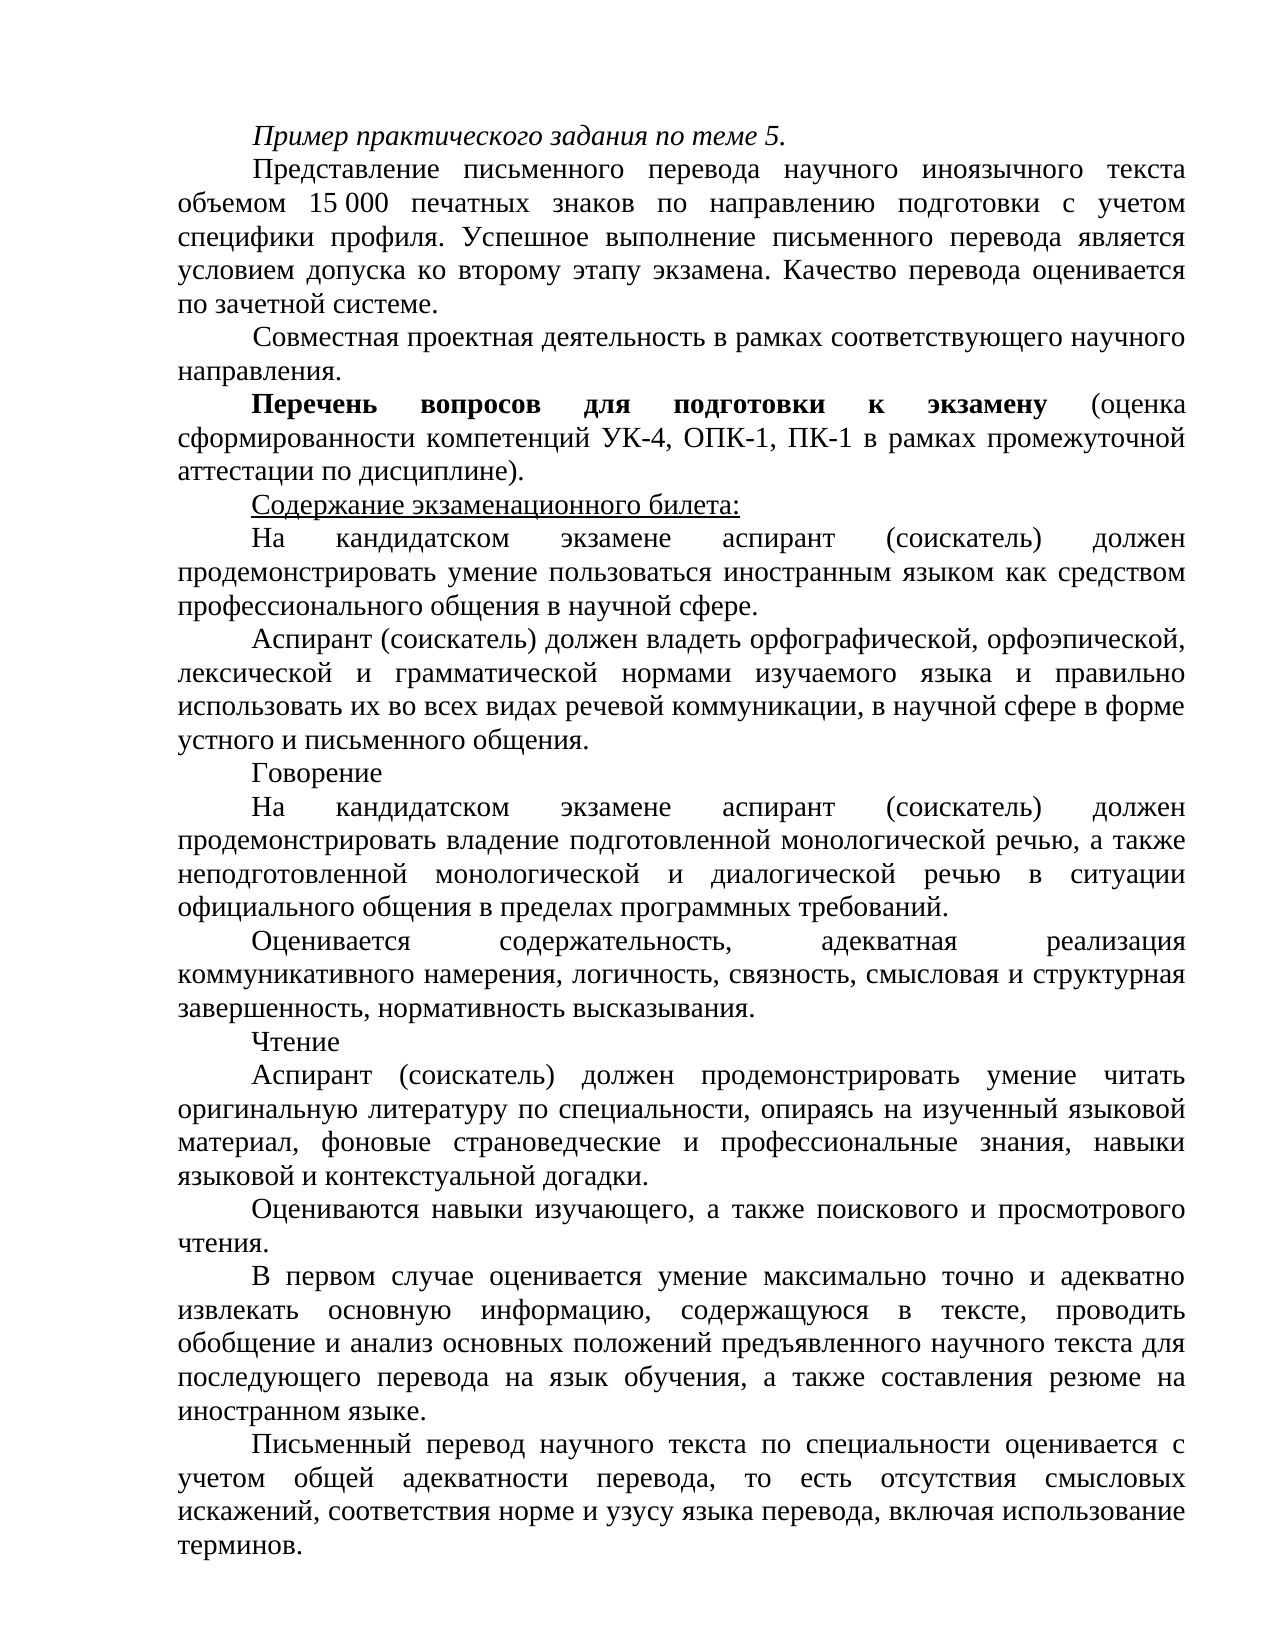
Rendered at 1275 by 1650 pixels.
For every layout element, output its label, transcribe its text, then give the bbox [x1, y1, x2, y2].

text Оцениваются навыки изучающего, а также поискового и просмотрового чтения. [177, 1191, 1186, 1258]
text На кандидатском экзамене аспирант (соискатель) должен продемонстрировать умение пользоваться иностранным языком как средством профессионального общения в научной сфере. [177, 521, 1186, 621]
text Содержание экзаменационного билета: [177, 487, 1186, 521]
text Говорение [177, 755, 1186, 789]
text Аспирант (соискатель) должен продемонстрировать умение читать оригинальную литературу по специальности, опираясь на изученный языковой материал, фоновые страноведческие и профессиональные знания, навыки языковой и контекстуальной догадки. [177, 1057, 1186, 1191]
text В первом случае оценивается умение максимально точно и адекватно извлекать основную информацию, содержащуюся в тексте, проводить обобщение и анализ основных положений предъявленного научного текста для последующего перевода на язык обучения, а также составления резюме на иностранном языке. [177, 1258, 1186, 1426]
text Совместная проектная деятельность в рамках соответствующего научного направления. [177, 319, 1186, 386]
text Пример практического задания по теме 5. [177, 118, 1186, 152]
text Перечень вопросов для подготовки к экзамену (оценка сформированности компетенций УК-4, ОПК-1, ПК-1 в рамках промежуточной аттестации по дисциплине). [177, 386, 1186, 487]
text Письменный перевод научного текста по специальности оценивается с учетом общей адекватности перевода, то есть отсутствия смысловых искажений, соответствия норме и узусу языка перевода, включая использование терминов. [177, 1426, 1186, 1560]
text Аспирант (соискатель) должен владеть орфографической, орфоэпической, лексической и грамматической нормами изучаемого языка и правильно использовать их во всех видах речевой коммуникации, в научной сфере в форме устного и письменного общения. [177, 621, 1186, 755]
text На кандидатском экзамене аспирант (соискатель) должен продемонстрировать владение подготовленной монологической речью, а также неподготовленной монологической и диалогической речью в ситуации официального общения в пределах программных требований. [177, 789, 1186, 923]
text Оценивается содержательность, адекватная реализация коммуникативного намерения, логичность, связность, смысловая и структурная завершенность, нормативность высказывания. [177, 923, 1186, 1024]
text Представление письменного перевода научного иноязычного текста объемом 15 000 печатных знаков по направлению подготовки с учетом специфики профиля. Успешное выполнение письменного перевода является условием допуска ко второму этапу экзамена. Качество перевода оценивается по зачетной системе. [177, 152, 1186, 319]
text Чтение [177, 1024, 1186, 1057]
